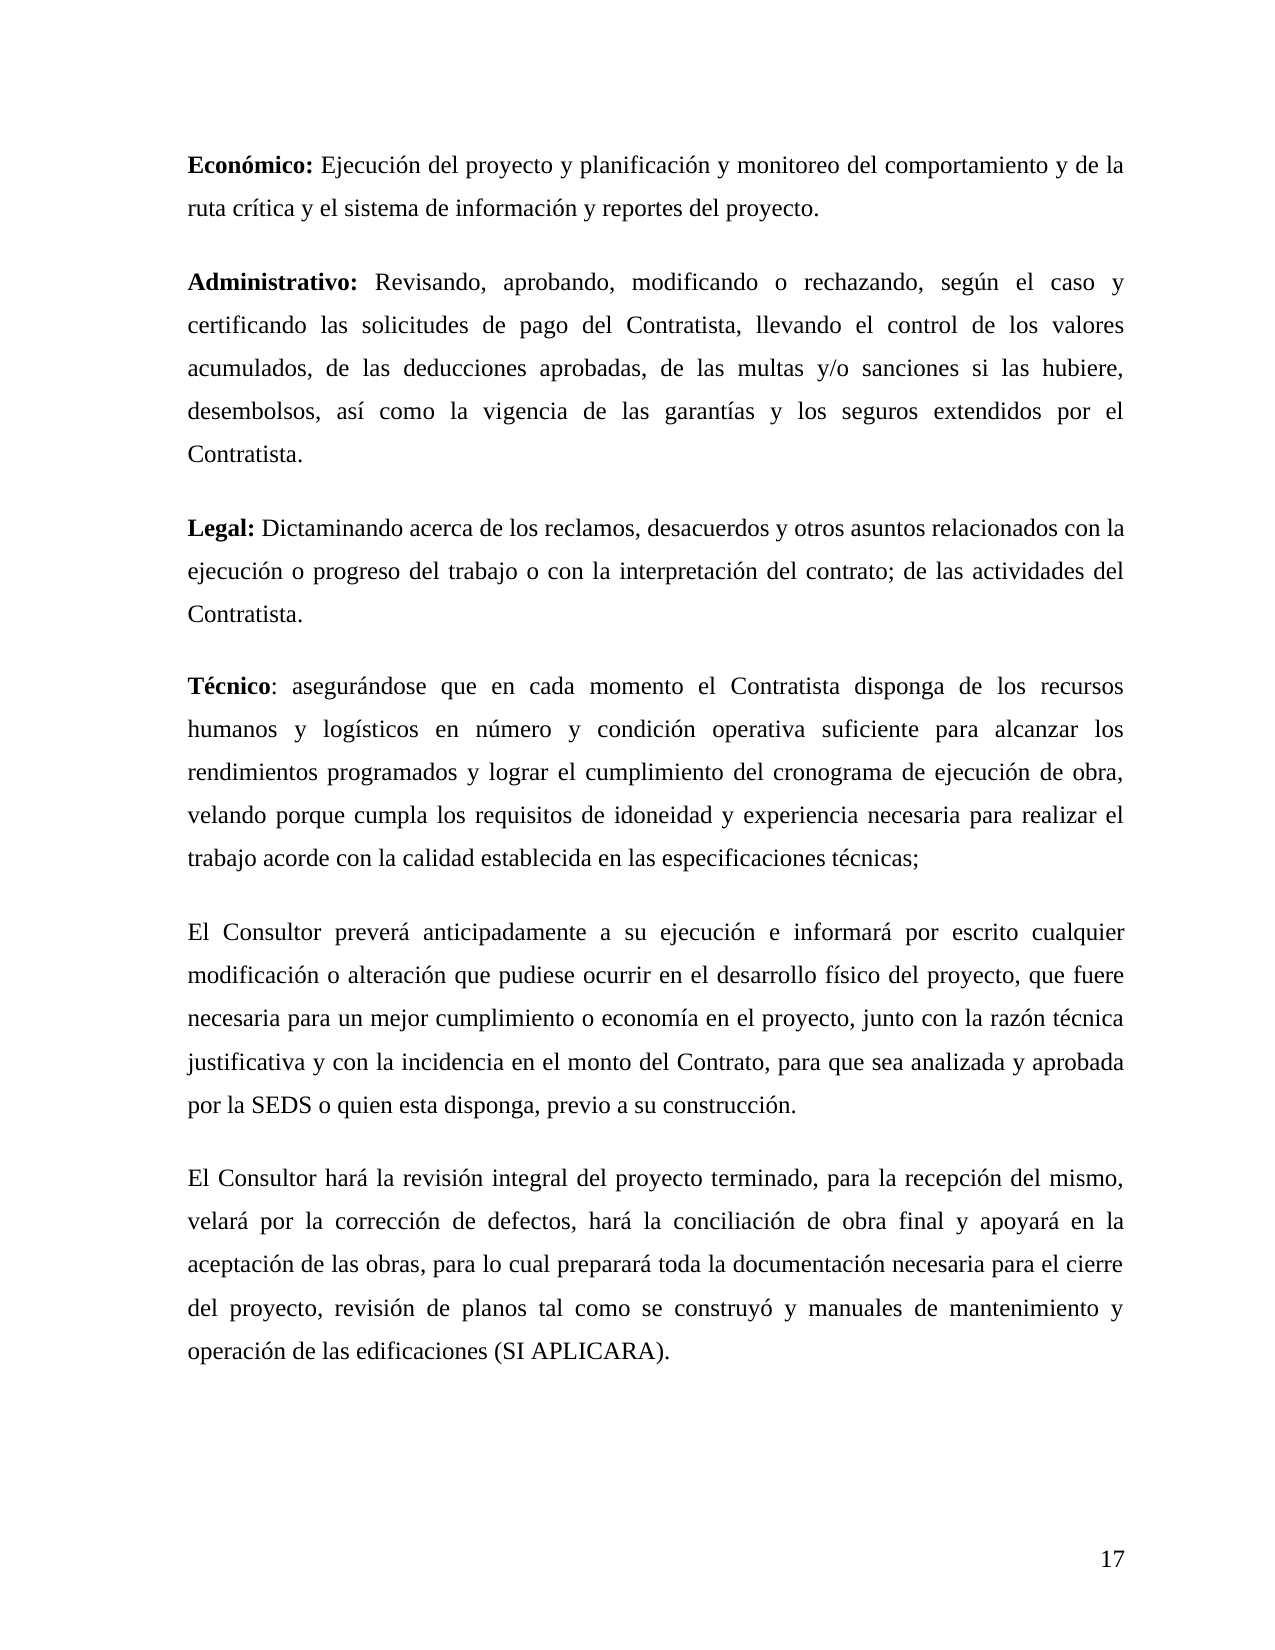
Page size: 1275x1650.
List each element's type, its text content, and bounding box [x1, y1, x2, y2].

text Legal: Dictaminando acerca de los reclamos, desacuerdos y otros asuntos relacionados con la ejecución o progreso del trabajo o con la interpretación del contrato; de las actividades del Contratista. [187, 513, 1125, 628]
text Administrativo: Revisando, aprobando, modificando o rechazando, según el caso y certificando las solicitudes de pago del Contratista, llevando el control de los valores acumulados, de las deducciones aprobadas, de las multas y/o sanciones si las hubiere, desembolsos, así como la vigencia de las garantías y los seguros extendidos por el Contratista. [187, 267, 1125, 468]
text El Consultor hará la revisión integral del proyecto terminado, para la recepción del mismo, velará por la corrección de defectos, hará la conciliación de obra final y apoyará en la aceptación de las obras, para lo cual preparará toda la documentación necesaria para el cierre del proyecto, revisión de planos tal como se construyó y manuales de mantenimiento y operación de las edificaciones (SI APLICARA). [187, 1163, 1125, 1364]
text Económico: Ejecución del proyecto y planificación y monitoreo del comportamiento y de la ruta crítica y el sistema de información y reportes del proyecto. [187, 150, 1125, 222]
text El Consultor preverá anticipadamente a su ejecución e informará por escrito cualquier modificación o alteración que pudiese ocurrir en el desarrollo físico del proyecto, que fuere necesaria para un mejor cumplimiento o economía en el proyecto, junto con la razón técnica justificativa y con la incidencia en el monto del Contrato, para que sea analizada y aprobada por la SEDS o quien esta disponga, previo a su construcción. [187, 917, 1125, 1118]
text Técnico: asegurándose que en cada momento el Contratista disponga de los recursos humanos y logísticos en número y condición operativa suficiente para alcanzar los rendimientos programados y lograr el cumplimiento del cronograma de ejecución de obra, velando porque cumpla los requisitos de idoneidad y experiencia necesaria para realizar el trabajo acorde con la calidad establecida en las especificaciones técnicas; [187, 671, 1125, 872]
